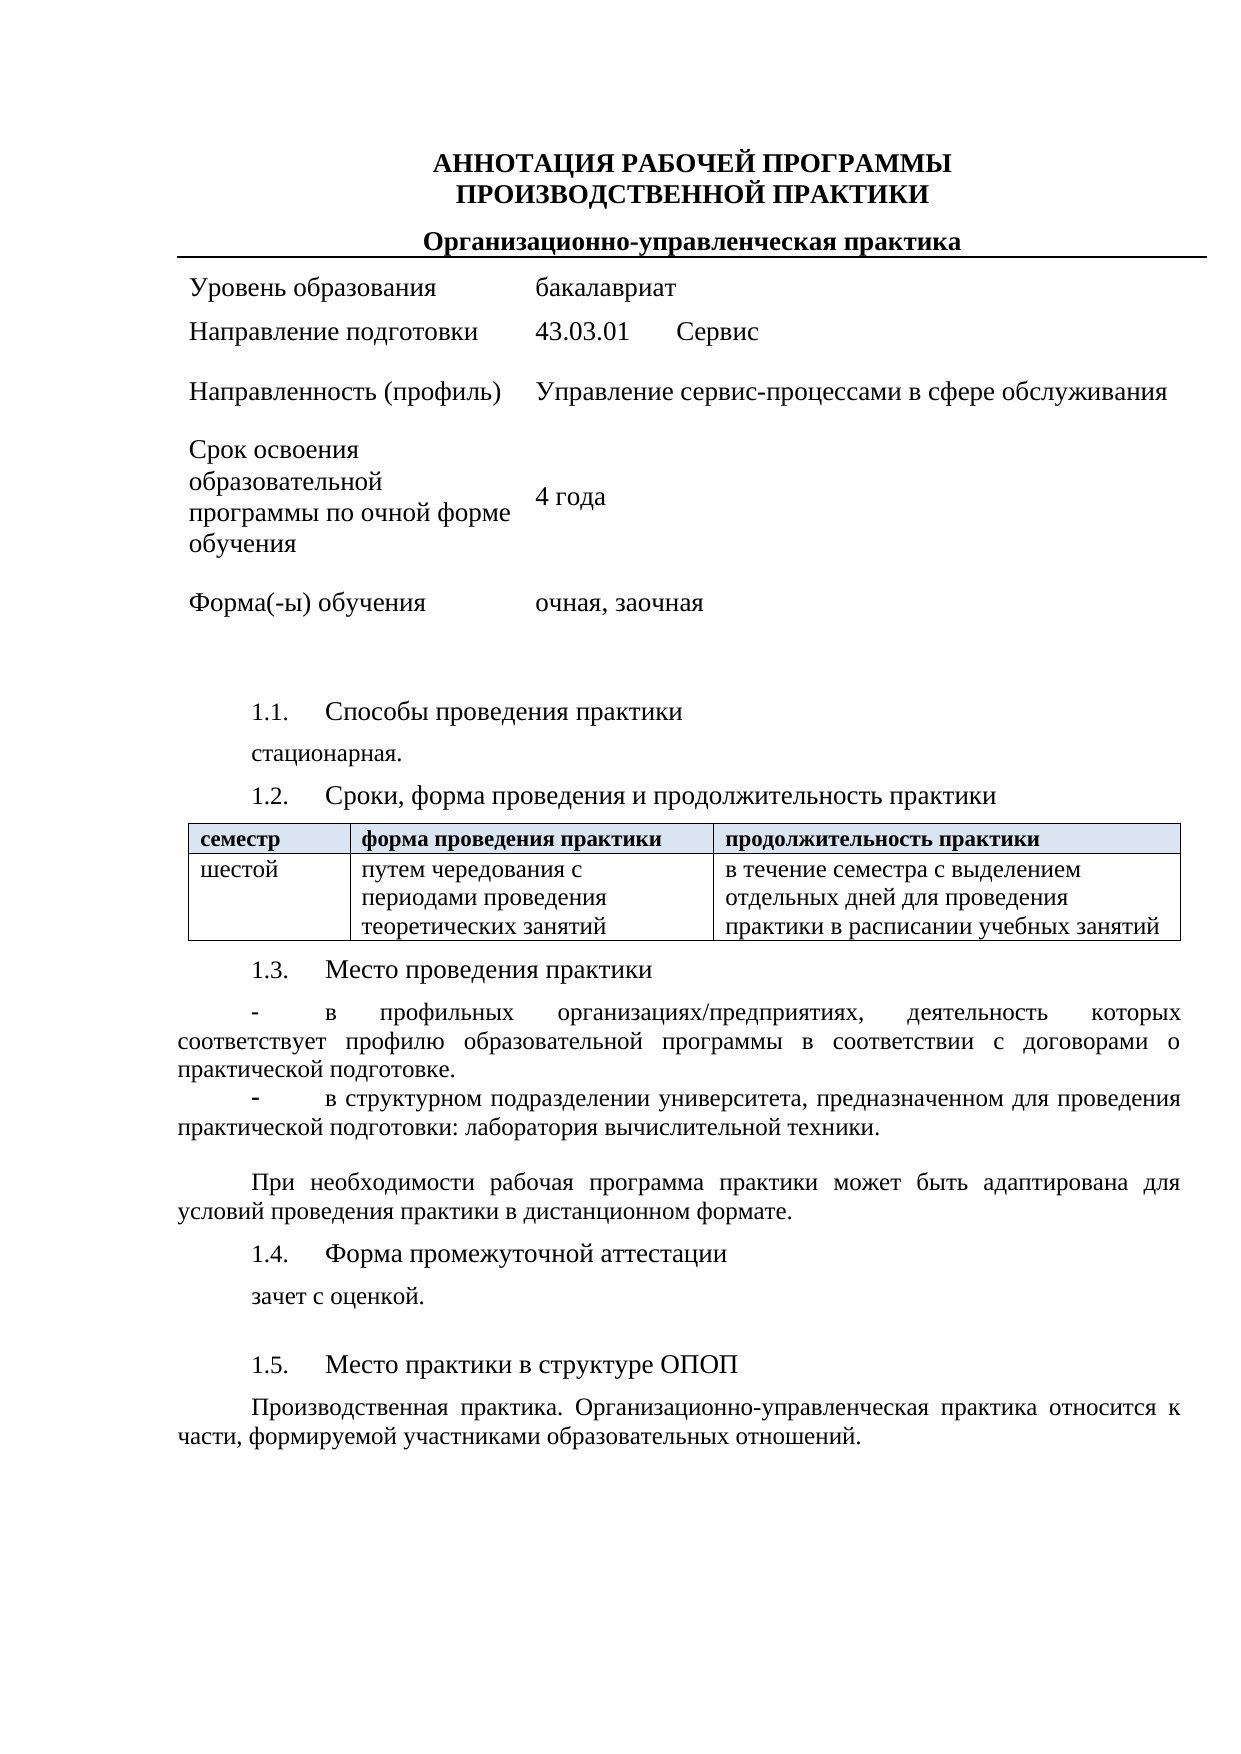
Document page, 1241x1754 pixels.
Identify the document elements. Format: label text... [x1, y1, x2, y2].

table_cell в течение семестра с выделением отдельных дней для проведения практики в расписании учебных занятий [714, 854, 1180, 940]
table_cell Направление подготовки [177, 316, 524, 374]
table_cell Уровень образования [177, 258, 524, 316]
table_cell 4 года [524, 434, 1207, 558]
table_cell шестой [189, 854, 350, 940]
list зачет с оценкой. [177, 1281, 1181, 1309]
list При необходимости рабочая программа практики может быть адаптирована для условий проведения практики в дистанционном формате. [177, 1167, 1181, 1225]
table_cell 43.03.01 [524, 316, 665, 374]
subtitle Место практики в структуре ОПОП [251, 1348, 1181, 1379]
table_cell Сервис [665, 316, 1207, 374]
subtitle Способы проведения практики [251, 694, 1181, 726]
table_cell бакалавриат [524, 258, 1207, 316]
table_header АННОТАЦИЯ РАБОЧЕЙ ПРОГРАММЫ ПРОИЗВОДСТВЕННОЙ ПРАКТИКИ [177, 147, 1207, 209]
list в профильных организациях/предприятиях, деятельность которых соответствует профилю образовательной программы в соответствии с договорами о практической подготовке. [177, 997, 1181, 1083]
list Производственная практика. Организационно-управленческая практика относится к части, формируемой участниками образовательных отношений. [177, 1392, 1181, 1449]
table_cell Срок освоения образовательной программы по очной форме обучения [177, 434, 524, 558]
subtitle Место проведения практики [251, 953, 1181, 984]
table_cell Направленность (профиль) [177, 375, 524, 434]
table_header семестр [189, 824, 350, 853]
table_header продолжительность практики [714, 824, 1180, 853]
table_cell Организационно-управленческая практика [177, 209, 1207, 256]
subtitle Сроки, форма проведения и продолжительность практики [251, 779, 1181, 811]
subtitle Форма промежуточной аттестации [251, 1237, 1181, 1268]
table_cell Форма(-ы) обучения [177, 558, 524, 617]
table_header форма проведения практики [351, 824, 713, 853]
table_cell путем чередования с периодами проведения теоретических занятий [351, 854, 713, 940]
list стационарная. [177, 738, 1181, 767]
list в структурном подразделении университета, предназначенном для проведения практической подготовки: лаборатория вычислительной техники. [177, 1083, 1181, 1141]
table_cell Управление сервис-процессами в сфере обслуживания [524, 375, 1207, 434]
table_cell очная, заочная [524, 558, 1207, 617]
